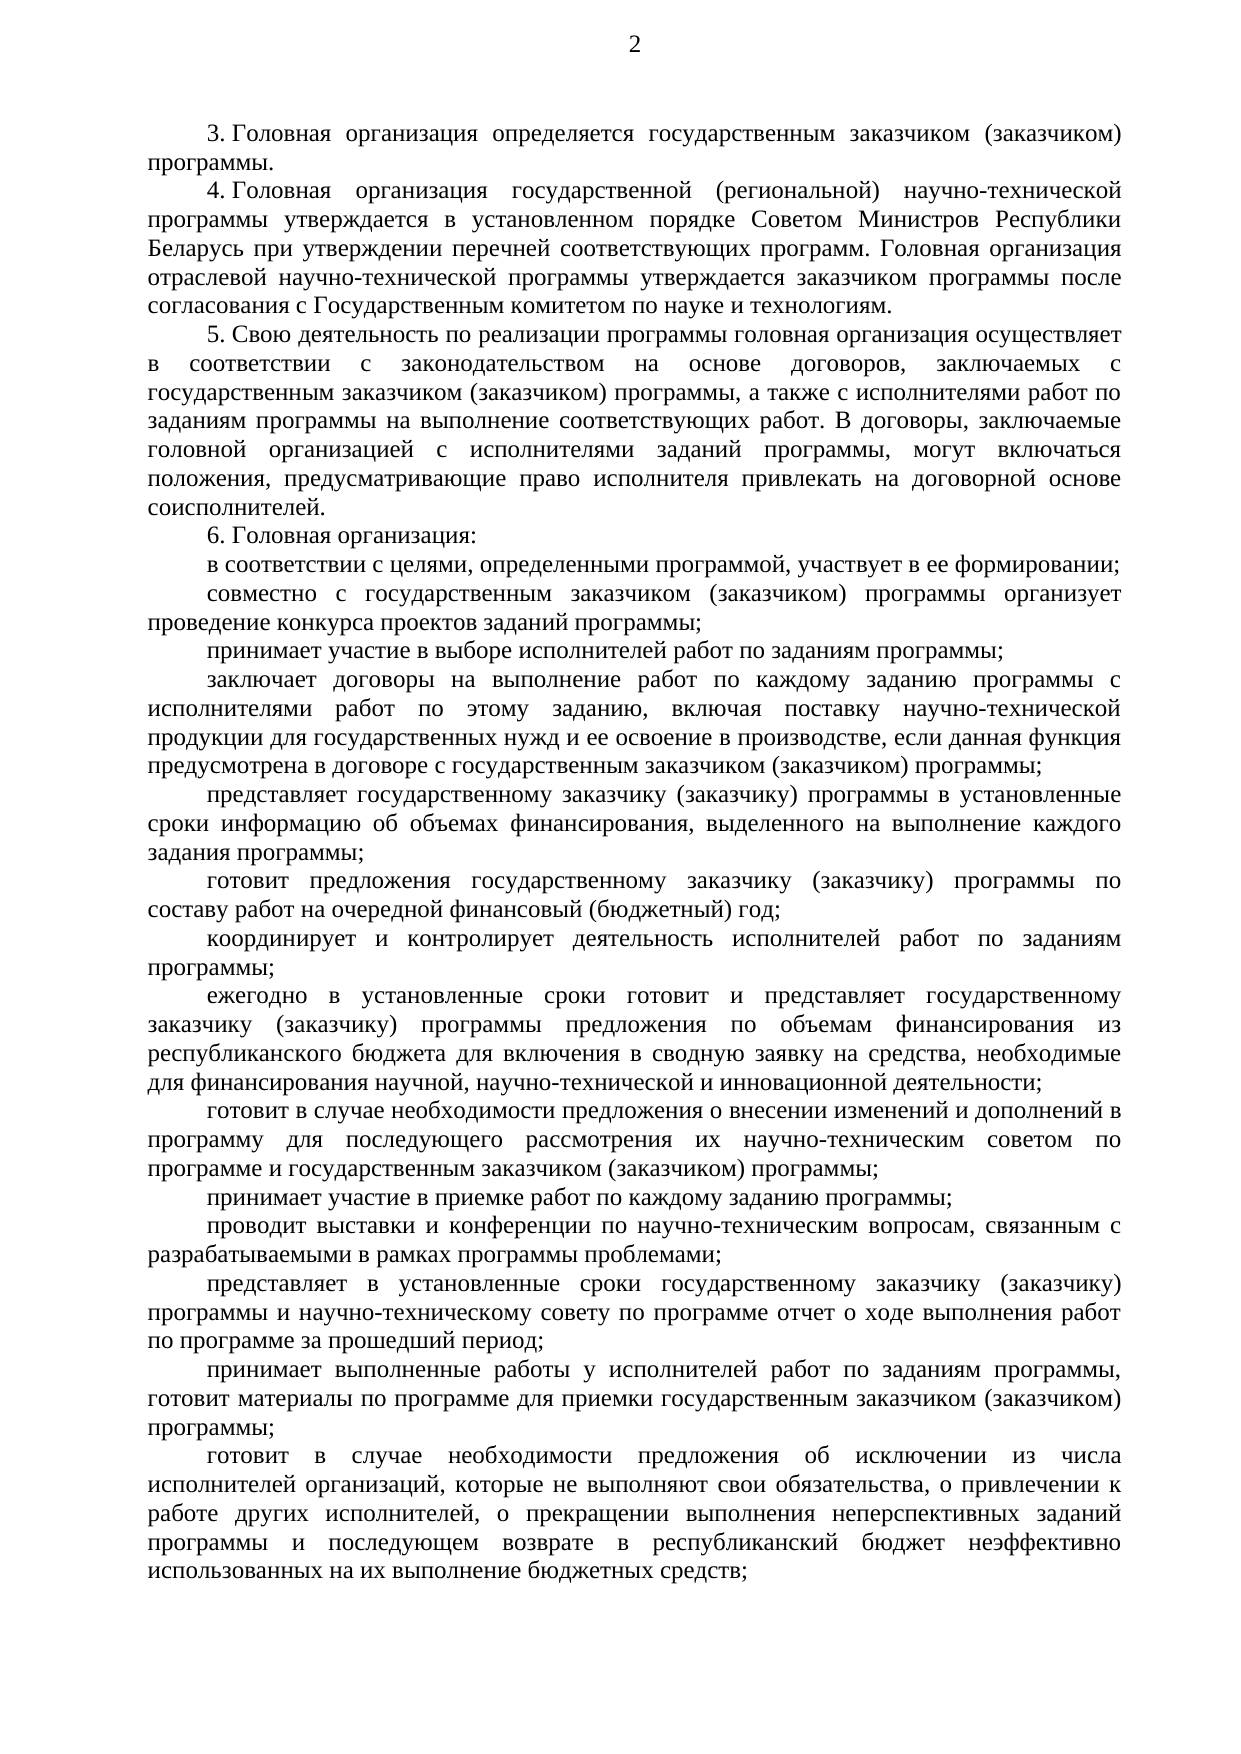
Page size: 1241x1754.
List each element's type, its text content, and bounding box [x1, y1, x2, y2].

text заключает договоры на выполнение работ по каждому заданию программы с исполнителями работ по этому заданию, включая поставку научно-технической продукции для государственных нужд и ее освоение в производстве, если данная функция предусмотрена в договоре с государственным заказчиком (заказчиком) программы; [147, 664, 1122, 779]
text совместно с государственным заказчиком (заказчиком) программы организует проведение конкурса проектов заданий программы; [147, 578, 1122, 636]
text готовит предложения государственному заказчику (заказчику) программы по составу работ на очередной финансовый (бюджетный) год; [147, 866, 1122, 923]
text 5. Свою деятельность по реализации программы головная организация осуществляет в соответствии с законодательством на основе договоров, заключаемых с государственным заказчиком (заказчиком) программы, а также с исполнителями работ по заданиям программы на выполнение соответствующих работ. В договоры, заключаемые головной организацией с исполнителями заданий программы, могут включаться положения, предусматривающие право исполнителя привлекать на договорной основе соисполнителей. [147, 319, 1122, 521]
text 3. Головная организация определяется государственным заказчиком (заказчиком) программы. [147, 118, 1122, 176]
text принимает участие в приемке работ по каждому заданию программы; [147, 1182, 1122, 1211]
text ежегодно в установленные сроки готовит и представляет государственному заказчику (заказчику) программы предложения по объемам финансирования из республиканского бюджета для включения в сводную заявку на средства, необходимые для финансирования научной, научно-технической и инновационной деятельности; [147, 981, 1122, 1096]
text принимает выполненные работы у исполнителей работ по заданиям программы, готовит материалы по программе для приемки государственным заказчиком (заказчиком) программы; [147, 1354, 1122, 1441]
text принимает участие в выборе исполнителей работ по заданиям программы; [147, 636, 1122, 664]
text 4. Головная организация государственной (региональной) научно-технической программы утверждается в установленном порядке Советом Министров Республики Беларусь при утверждении перечней соответствующих программ. Головная организация отраслевой научно-технической программы утверждается заказчиком программы после согласования с Государственным комитетом по науке и технологиям. [147, 176, 1122, 319]
text координирует и контролирует деятельность исполнителей работ по заданиям программы; [147, 923, 1122, 981]
text представляет государственному заказчику (заказчику) программы в установленные сроки информацию об объемах финансирования, выделенного на выполнение каждого задания программы; [147, 779, 1122, 866]
text готовит в случае необходимости предложения о внесении изменений и дополнений в программу для последующего рассмотрения их научно-техническим советом по программе и государственным заказчиком (заказчиком) программы; [147, 1096, 1122, 1182]
text в соответствии с целями, определенными программой, участвует в ее формировании; [147, 549, 1122, 578]
text проводит выставки и конференции по научно-техническим вопросам, связанным с разрабатываемыми в рамках программы проблемами; [147, 1211, 1122, 1268]
text представляет в установленные сроки государственному заказчику (заказчику) программы и научно-техническому совету по программе отчет о ходе выполнения работ по программе за прошедший период; [147, 1268, 1122, 1354]
text готовит в случае необходимости предложения об исключении из числа исполнителей организаций, которые не выполняют свои обязательства, о привлечении к работе других исполнителей, о прекращении выполнения неперспективных заданий программы и последующем возврате в республиканский бюджет неэффективно использованных на их выполнение бюджетных средств; [147, 1441, 1122, 1584]
text 6. Головная организация: [147, 521, 1122, 549]
